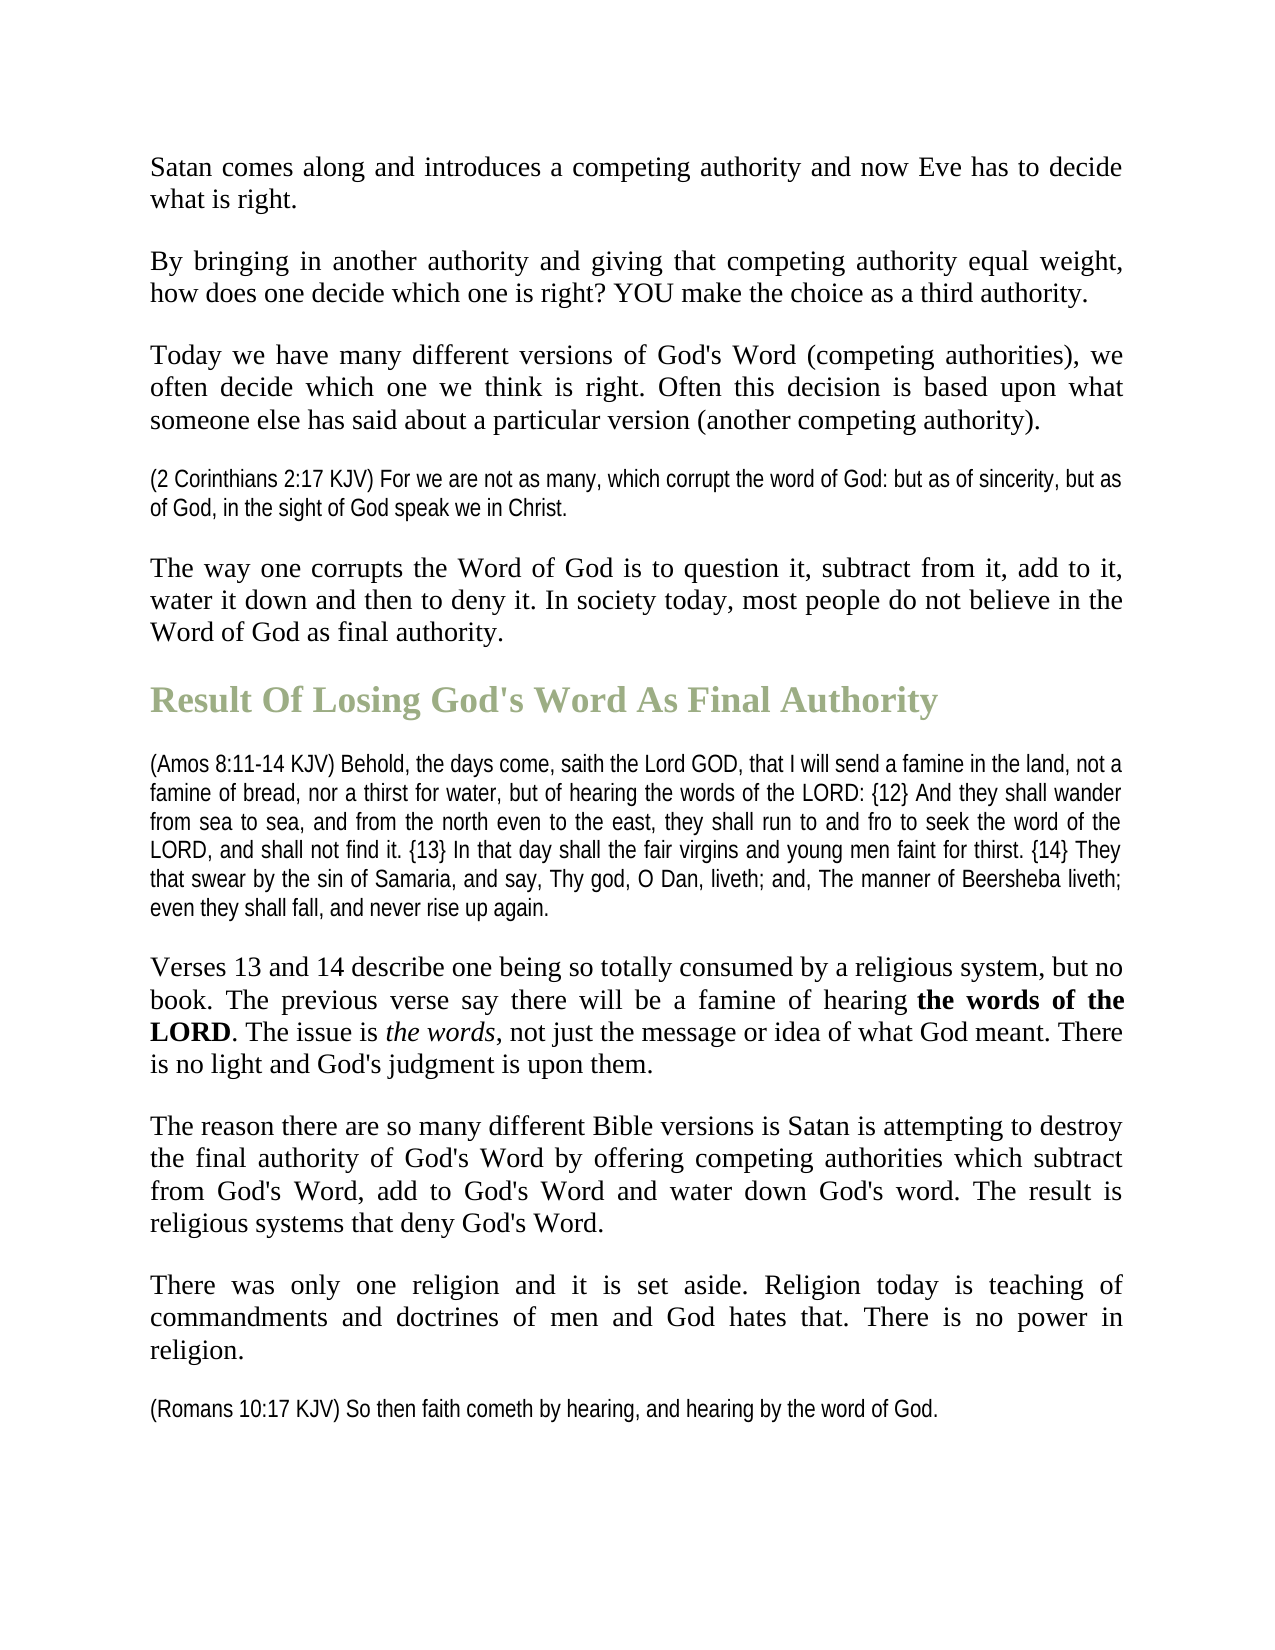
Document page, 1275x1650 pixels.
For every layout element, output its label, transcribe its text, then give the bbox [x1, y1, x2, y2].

text (Romans 10:17 KJV) So then faith cometh by hearing, and hearing by the word of God. [150, 1394, 1125, 1423]
text (2 Corinthians 2:17 KJV) For we are not as many, which corrupt the word of God: but as of sincerity, but as of God, in the sight of God speak we in Christ. [150, 464, 1125, 522]
text Today we have many different versions of God's Word (competing authorities), we often decide which one we think is right. Often this decision is based upon what someone else has said about a particular version (another competing authority). [150, 338, 1125, 435]
text Verses 13 and 14 describe one being so totally consumed by a religious system, but no book. The previous verse say there will be a famine of hearing the words of the LORD. The issue is the words, not just the message or idea of what God meant. There is no light and God's judgment is upon them. [150, 950, 1125, 1080]
text By bringing in another authority and giving that competing authority equal weight, how does one decide which one is right? YOU make the choice as a third authority. [150, 244, 1125, 309]
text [150, 150, 1125, 215]
text The reason there are so many different Bible versions is Satan is attempting to destroy the final authority of God's Word by offering competing authorities which subtract from God's Word, add to God's Word and water down God's word. The result is religious systems that deny God's Word. [150, 1109, 1125, 1239]
text There was only one religion and it is set aside. Religion today is teaching of commandments and doctrines of men and God hates that. There is no power in religion. [150, 1268, 1125, 1365]
text The way one corrupts the Word of God is to question it, subtract from it, add to it, water it down and then to deny it. In society today, most people do not believe in the Word of God as final authority. [150, 551, 1125, 648]
text Result Of Losing God's Word As Final Authority [150, 677, 1125, 720]
text (Amos 8:11-14 KJV) Behold, the days come, saith the Lord GOD, that I will send a famine in the land, not a famine of bread, nor a thirst for water, but of hearing the words of the LORD: {12} And they shall wander from sea to sea, and from the north even to the east, they shall run to and fro to seek the word of the LORD, and shall not find it. {13} In that day shall the fair virgins and young men faint for thirst. {14} They that swear by the sin of Samaria, and say, Thy god, O Dan, liveth; and, The manner of Beersheba liveth; even they shall fall, and never rise up again. [150, 749, 1125, 921]
